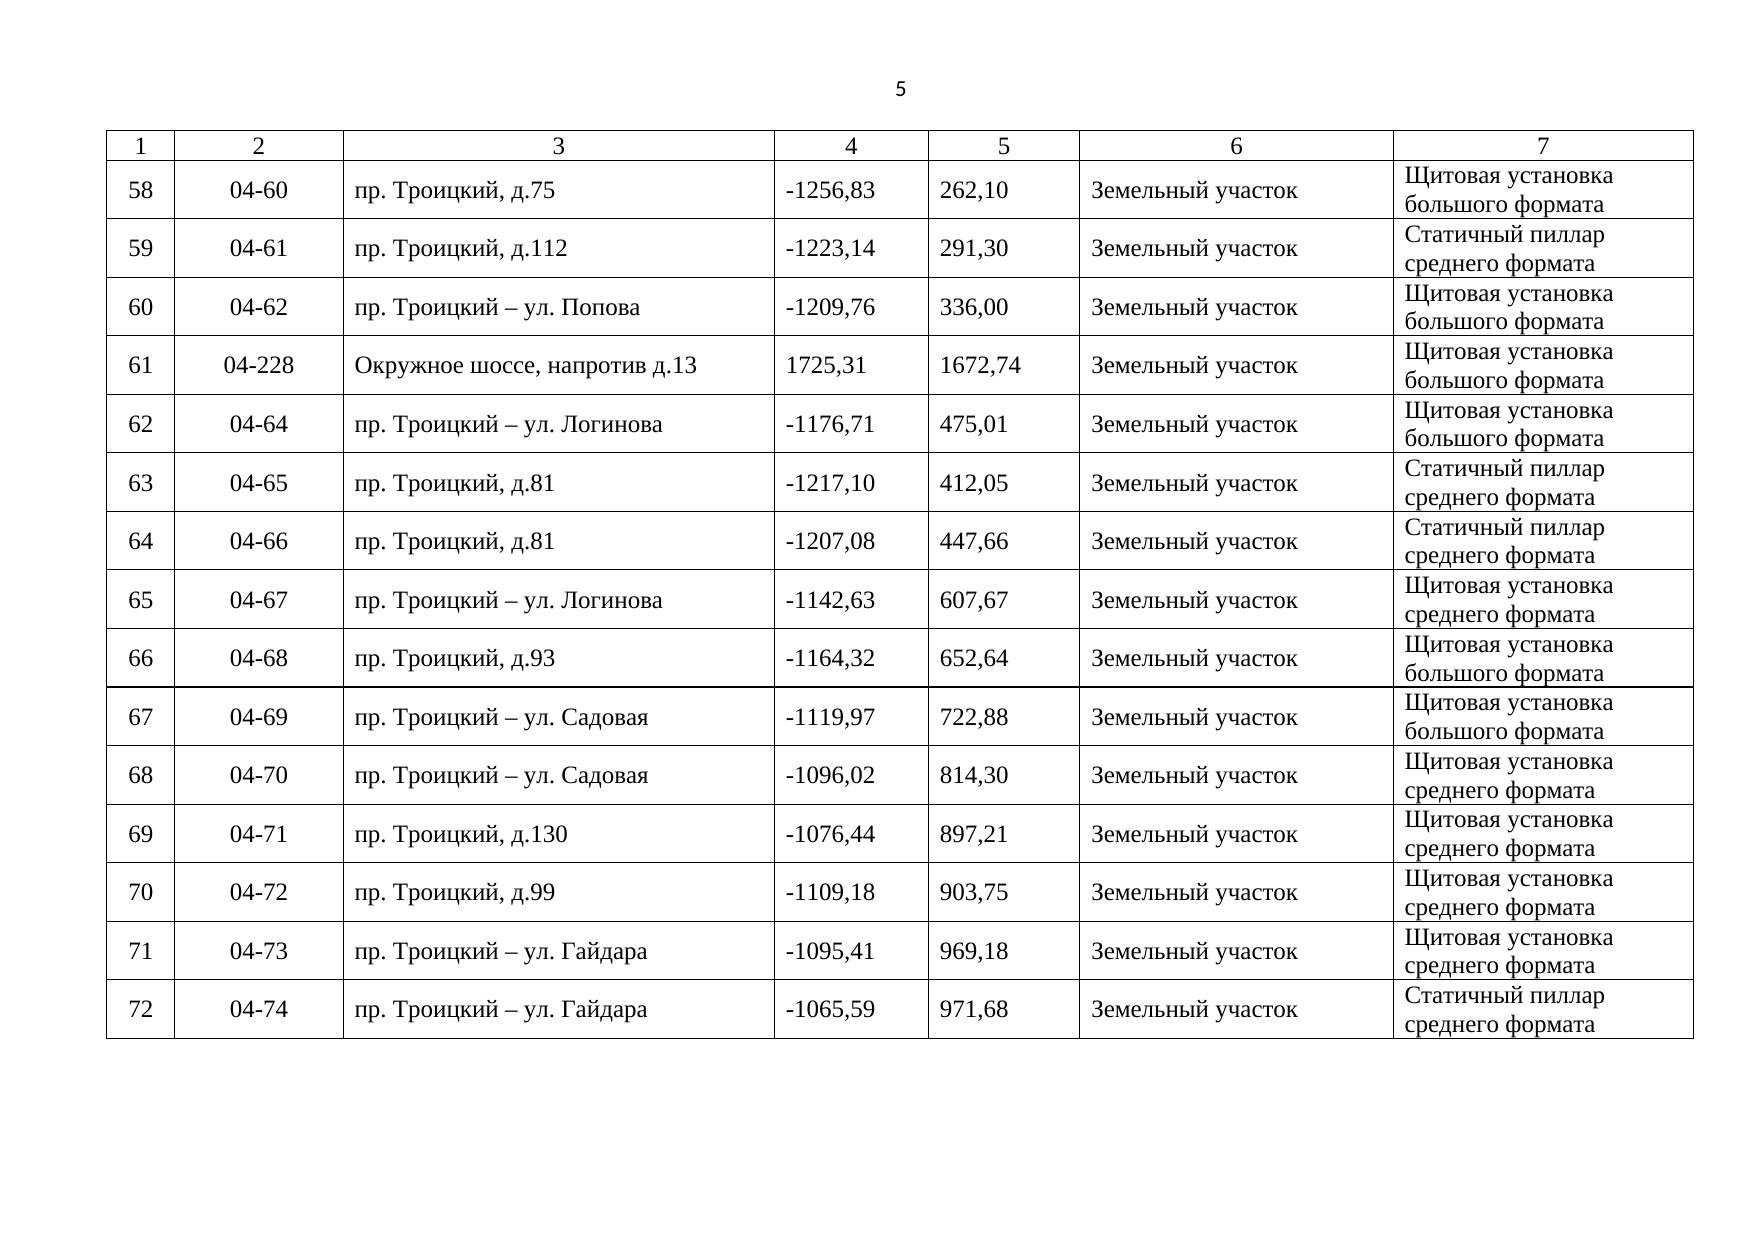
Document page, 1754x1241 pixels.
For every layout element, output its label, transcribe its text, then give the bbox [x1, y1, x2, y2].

table_cell 291,30 [929, 219, 1079, 277]
table_cell Земельный участок [1080, 453, 1393, 511]
table_cell Статичный пиллар среднего формата [1394, 219, 1693, 277]
table_header 7 [1394, 131, 1693, 159]
table_cell пр. Троицкий, д.99 [344, 863, 774, 921]
table_cell Земельный участок [1080, 863, 1393, 921]
table_cell -1076,44 [775, 805, 928, 862]
table_cell пр. Троицкий, д.81 [344, 512, 774, 569]
table_cell -1209,76 [775, 278, 928, 335]
table_cell 652,64 [929, 629, 1079, 686]
table_cell 903,75 [929, 863, 1079, 921]
table_cell Статичный пиллар среднего формата [1394, 453, 1693, 511]
table_cell 814,30 [929, 746, 1079, 803]
table_cell 04-72 [175, 863, 343, 921]
table_cell 475,01 [929, 395, 1079, 452]
table_cell 65 [107, 570, 174, 628]
table_cell Земельный участок [1080, 161, 1393, 218]
table_cell пр. Троицкий – ул. Садовая [344, 688, 774, 745]
table_cell 412,05 [929, 453, 1079, 511]
table_cell 04-70 [175, 746, 343, 803]
table_cell Щитовая установка среднего формата [1394, 746, 1693, 803]
table_cell Щитовая установка большого формата [1394, 336, 1693, 394]
table_cell 70 [107, 863, 174, 921]
table_cell 64 [107, 512, 174, 569]
table_cell пр. Троицкий – ул. Логинова [344, 395, 774, 452]
table_cell 68 [107, 746, 174, 803]
table_cell 04-66 [175, 512, 343, 569]
table_cell Щитовая установка среднего формата [1394, 863, 1693, 921]
table_cell Земельный участок [1080, 336, 1393, 394]
table_cell пр. Троицкий, д.93 [344, 629, 774, 686]
table_cell 262,10 [929, 161, 1079, 218]
table_cell 04-64 [175, 395, 343, 452]
table_cell пр. Троицкий, д.130 [344, 805, 774, 862]
table_cell 04-69 [175, 688, 343, 745]
table_cell Земельный участок [1080, 278, 1393, 335]
table_cell пр. Троицкий – ул. Гайдара [344, 980, 774, 1038]
table_cell -1095,41 [775, 922, 928, 979]
table_cell пр. Троицкий – ул. Попова [344, 278, 774, 335]
table_cell 971,68 [929, 980, 1079, 1038]
table_cell Щитовая установка среднего формата [1394, 570, 1693, 628]
table_cell пр. Троицкий, д.81 [344, 453, 774, 511]
table_cell 69 [107, 805, 174, 862]
table_cell 59 [107, 219, 174, 277]
table_cell 71 [107, 922, 174, 979]
table_cell -1119,97 [775, 688, 928, 745]
table_cell 72 [107, 980, 174, 1038]
table_cell Щитовая установка большого формата [1394, 688, 1693, 745]
table_cell 969,18 [929, 922, 1079, 979]
table_cell 66 [107, 629, 174, 686]
table_cell Земельный участок [1080, 570, 1393, 628]
table_cell -1176,71 [775, 395, 928, 452]
table_cell Земельный участок [1080, 746, 1393, 803]
table_cell 336,00 [929, 278, 1079, 335]
table_cell 04-60 [175, 161, 343, 218]
table_cell Статичный пиллар среднего формата [1394, 980, 1693, 1038]
table_cell -1207,08 [775, 512, 928, 569]
table_cell 67 [107, 688, 174, 745]
table_cell 61 [107, 336, 174, 394]
table_cell Земельный участок [1080, 629, 1393, 686]
table_cell -1065,59 [775, 980, 928, 1038]
table_cell Статичный пиллар среднего формата [1394, 512, 1693, 569]
table_cell -1223,14 [775, 219, 928, 277]
table_cell пр. Троицкий – ул. Логинова [344, 570, 774, 628]
table_header 5 [929, 131, 1079, 159]
table_cell -1217,10 [775, 453, 928, 511]
table_cell пр. Троицкий – ул. Садовая [344, 746, 774, 803]
table_cell 63 [107, 453, 174, 511]
table_cell Щитовая установка большого формата [1394, 629, 1693, 686]
table_header 3 [344, 131, 774, 159]
table_cell 04-62 [175, 278, 343, 335]
table_cell 1672,74 [929, 336, 1079, 394]
table_cell пр. Троицкий – ул. Гайдара [344, 922, 774, 979]
table_header 6 [1080, 131, 1393, 159]
table_header 2 [175, 131, 343, 159]
table_cell 62 [107, 395, 174, 452]
table_cell 722,88 [929, 688, 1079, 745]
table_cell 04-73 [175, 922, 343, 979]
table_cell -1164,32 [775, 629, 928, 686]
table_cell Земельный участок [1080, 219, 1393, 277]
table_cell 447,66 [929, 512, 1079, 569]
table_cell Окружное шоссе, напротив д.13 [344, 336, 774, 394]
table_cell 04-61 [175, 219, 343, 277]
table_cell 607,67 [929, 570, 1079, 628]
table_cell Щитовая установка большого формата [1394, 395, 1693, 452]
table_cell Земельный участок [1080, 805, 1393, 862]
table_cell 04-68 [175, 629, 343, 686]
table_cell -1096,02 [775, 746, 928, 803]
table_cell 04-65 [175, 453, 343, 511]
table_cell 04-67 [175, 570, 343, 628]
table_cell Щитовая установка среднего формата [1394, 922, 1693, 979]
table_cell пр. Троицкий, д.75 [344, 161, 774, 218]
table_cell Земельный участок [1080, 922, 1393, 979]
table_cell 04-74 [175, 980, 343, 1038]
table_cell Щитовая установка большого формата [1394, 161, 1693, 218]
table_cell -1256,83 [775, 161, 928, 218]
table_cell Щитовая установка большого формата [1394, 278, 1693, 335]
table_cell -1109,18 [775, 863, 928, 921]
table_cell 897,21 [929, 805, 1079, 862]
table_cell Щитовая установка среднего формата [1394, 805, 1693, 862]
table_cell Земельный участок [1080, 980, 1393, 1038]
table_cell -1142,63 [775, 570, 928, 628]
table_header 4 [775, 131, 928, 159]
table_cell 04-71 [175, 805, 343, 862]
table_cell 58 [107, 161, 174, 218]
table_cell 1725,31 [775, 336, 928, 394]
table_header 1 [107, 131, 174, 159]
table_cell Земельный участок [1080, 512, 1393, 569]
table_cell 60 [107, 278, 174, 335]
table_cell Земельный участок [1080, 395, 1393, 452]
table_cell Земельный участок [1080, 688, 1393, 745]
table_cell пр. Троицкий, д.112 [344, 219, 774, 277]
table_cell 04-228 [175, 336, 343, 394]
